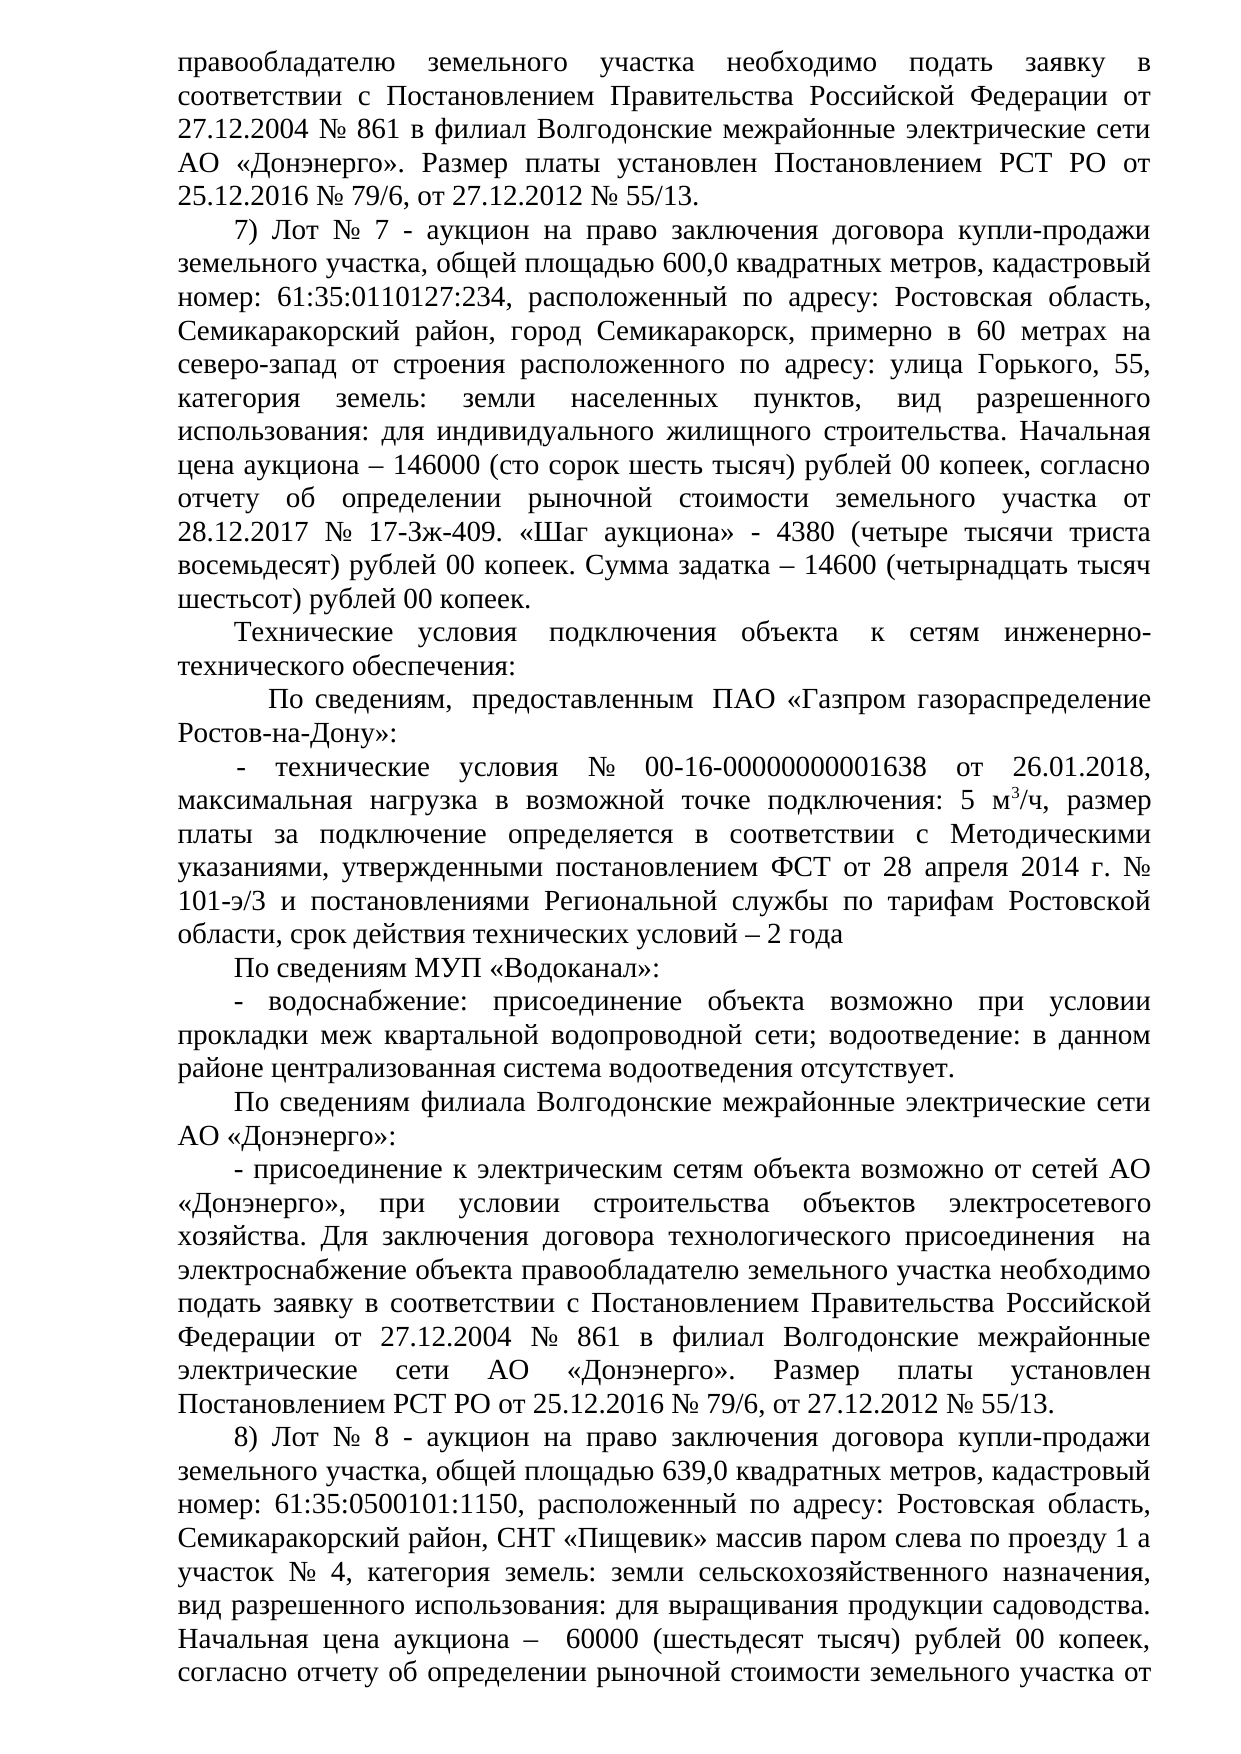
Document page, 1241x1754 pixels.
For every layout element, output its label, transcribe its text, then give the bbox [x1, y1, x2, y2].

text - присоединение к электрическим сетям объекта возможно от сетей АО «Донэнерго», при условии строительства объектов электросетевого хозяйства. Для заключения договора технологического присоединения на электроснабжение объекта правообладателю земельного участка необходимо подать заявку в соответствии с Постановлением Правительства Российской Федерации от 27.12.2004 № 861 в филиал Волгодонские межрайонные электрические сети АО «Донэнерго». Размер платы установлен Постановлением РСТ РО от 25.12.2016 № 79/6, от 27.12.2012 № 55/13. [177, 1151, 1152, 1419]
text 7) Лот № 7 - аукцион на право заключения договора купли-продажи земельного участка, общей площадью 600,0 квадратных метров, кадастровый номер: 61:35:0110127:234, расположенный по адресу: Ростовская область, Семикаракорский район, город Семикаракорск, примерно в 60 метрах на северо-запад от строения расположенного по адресу: улица Горького, 55, категория земель: земли населенных пунктов, вид разрешенного использования: для индивидуального жилищного строительства. Начальная цена аукциона – 146000 (сто сорок шесть тысяч) рублей 00 копеек, согласно отчету об определении рыночной стоимости земельного участка от 28.12.2017 № 17-Зж-409. «Шаг аукциона» - 4380 (четыре тысячи триста восемьдесят) рублей 00 копеек. Сумма задатка – 14600 (четырнадцать тысяч шестьсот) рублей 00 копеек. [177, 212, 1152, 614]
text По сведениям, предоставленным ПАО «Газпром газораспределение Ростов-на-Дону»: [177, 682, 1152, 749]
text - водоснабжение: присоединение объекта возможно при условии прокладки меж квартальной водопроводной сети; водоотведение: в данном районе централизованная система водоотведения отсутствует. [177, 983, 1152, 1084]
text Технические условия подключения объекта к сетям инженерно-технического обеспечения: [177, 614, 1152, 682]
text По сведениям МУП «Водоканал»: [177, 950, 1152, 983]
text По сведениям филиала Волгодонские межрайонные электрические сети АО «Донэнерго»: [177, 1084, 1152, 1151]
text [177, 1419, 1152, 1688]
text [177, 44, 1152, 212]
text - технические условия № 00-16-00000000001638 от 26.01.2018, максимальная нагрузка в возможной точке подключения: 5 м3/ч, размер платы за подключение определяется в соответствии с Методическими указаниями, утвержденными постановлением ФСТ от 28 апреля 2014 г. № 101-э/3 и постановлениями Региональной службы по тарифам Ростовской области, срок действия технических условий – 2 года [177, 749, 1152, 950]
